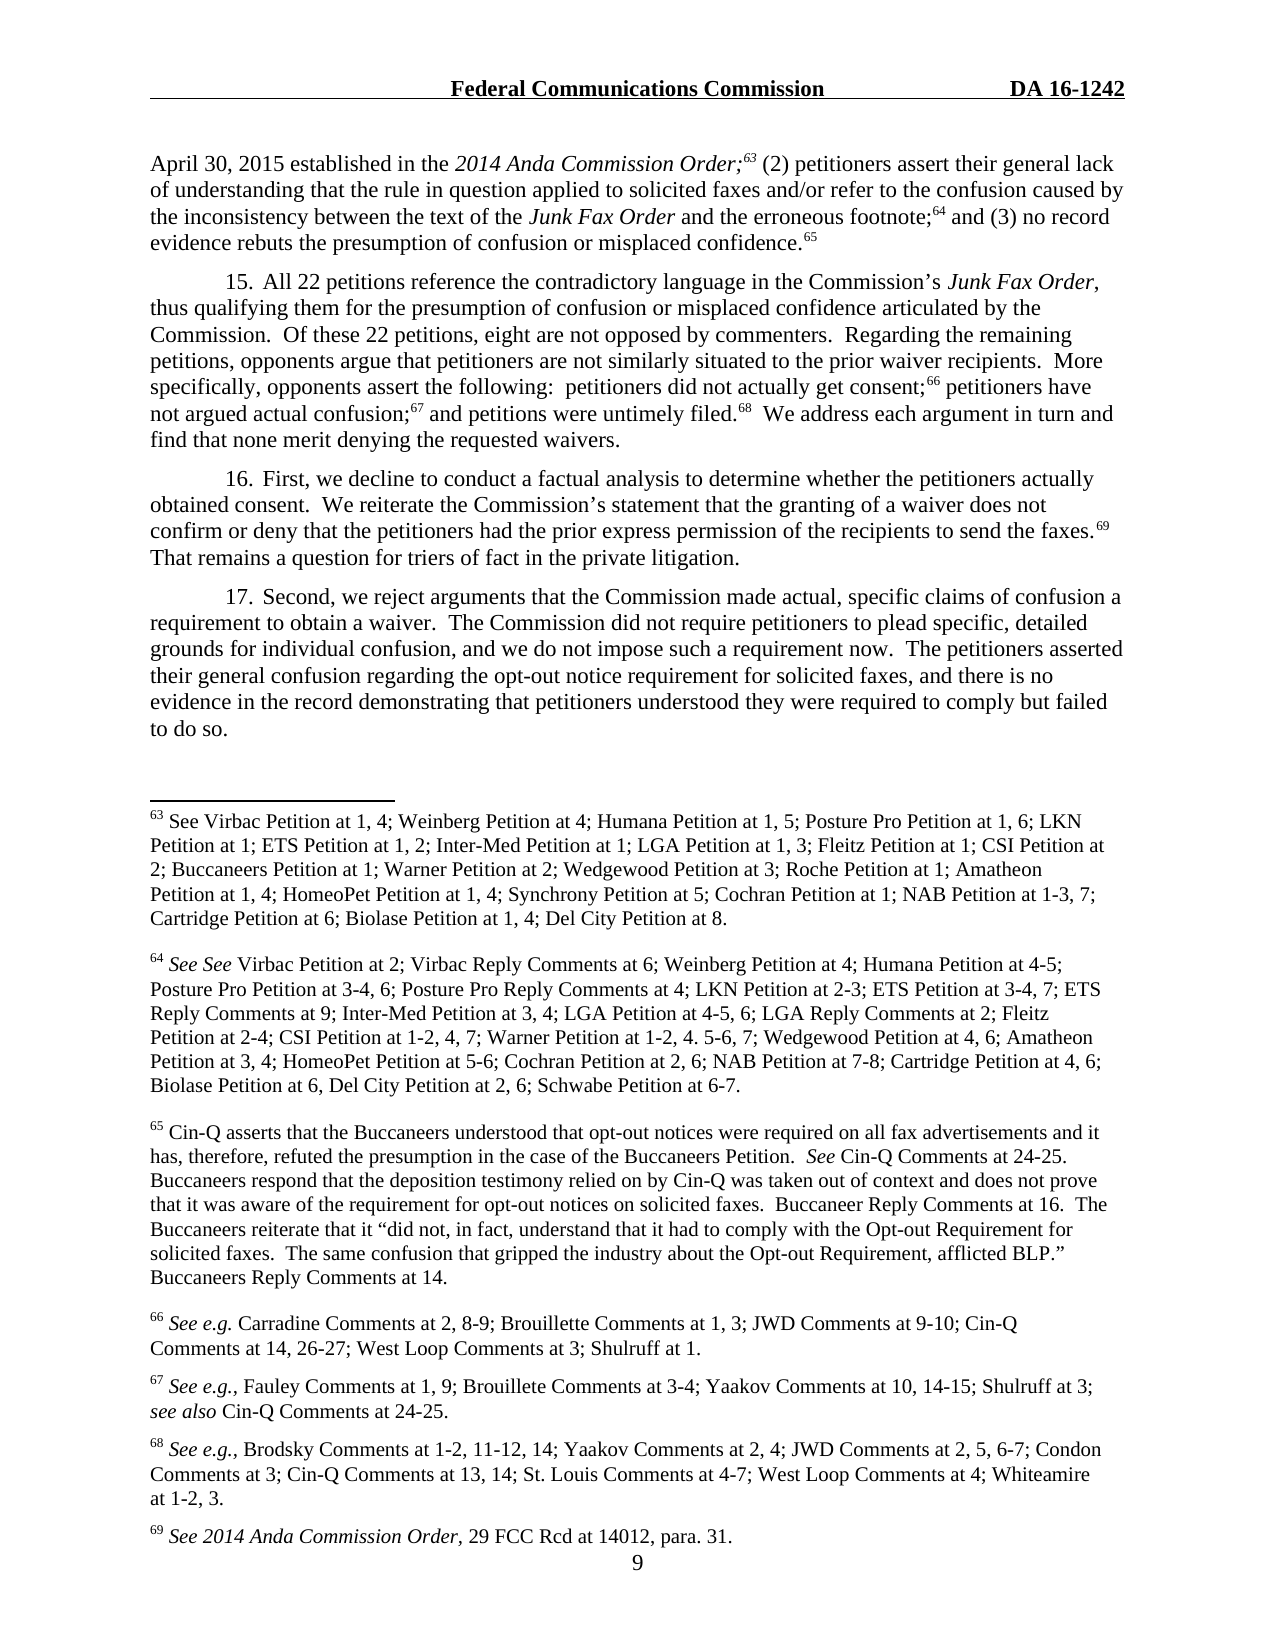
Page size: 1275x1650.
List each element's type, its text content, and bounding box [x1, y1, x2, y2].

text All 22 petitions reference the contradictory language in the Commission’s Junk Fax Order, thus qualifying them for the presumption of confusion or misplaced confidence articulated by the Commission. Of these 22 petitions, eight are not opposed by commenters. Regarding the remaining petitions, opponents argue that petitioners are not similarly situated to the prior waiver recipients. More specifically, opponents assert the following: petitioners did not actually get consent; petitioners have not argued actual confusion; and petitions were untimely filed. We address each argument in turn and find that none merit denying the requested waivers. [150, 268, 1125, 452]
text Second, we reject arguments that the Commission made actual, specific claims of confusion a requirement to obtain a waiver. The Commission did not require petitioners to plead specific, detailed grounds for individual confusion, and we do not impose such a requirement now. The petitioners asserted their general confusion regarding the opt-out notice requirement for solicited faxes, and there is no evidence in the record demonstrating that petitioners understood they were required to comply but failed to do so. [150, 583, 1125, 741]
text First, we decline to conduct a factual analysis to determine whether the petitioners actually obtained consent. We reiterate the Commission’s statement that the granting of a waiver does not confirm or deny that the petitioners had the prior express permission of the recipients to send the faxes. That remains a question for triers of fact in the private litigation. [150, 465, 1125, 570]
text As commenters observe, the Commission granted waivers to petitioners where no record evidence demonstrates that they understood that they did, in fact, have to comply with the opt-out notice requirement for fax ads sent with prior express permission but nonetheless failed to do so and where the petitioners referenced the confusion because of the inconsistency between the footnote in the Junk Fax Order and the text of the Order, as well as the rule itself. We find that the 22 petitioners are similarly situated and thus qualify for waivers: (1) the faxes at issue were sent prior to the compliance deadline of April 30, 2015 established in the 2014 Anda Commission Order; (2) petitioners assert their general lack of understanding that the rule in question applied to solicited faxes and/or refer to the confusion caused by the inconsistency between the text of the Junk Fax Order and the erroneous footnote; and (3) no record evidence rebuts the presumption of confusion or misplaced confidence. [150, 150, 1125, 255]
